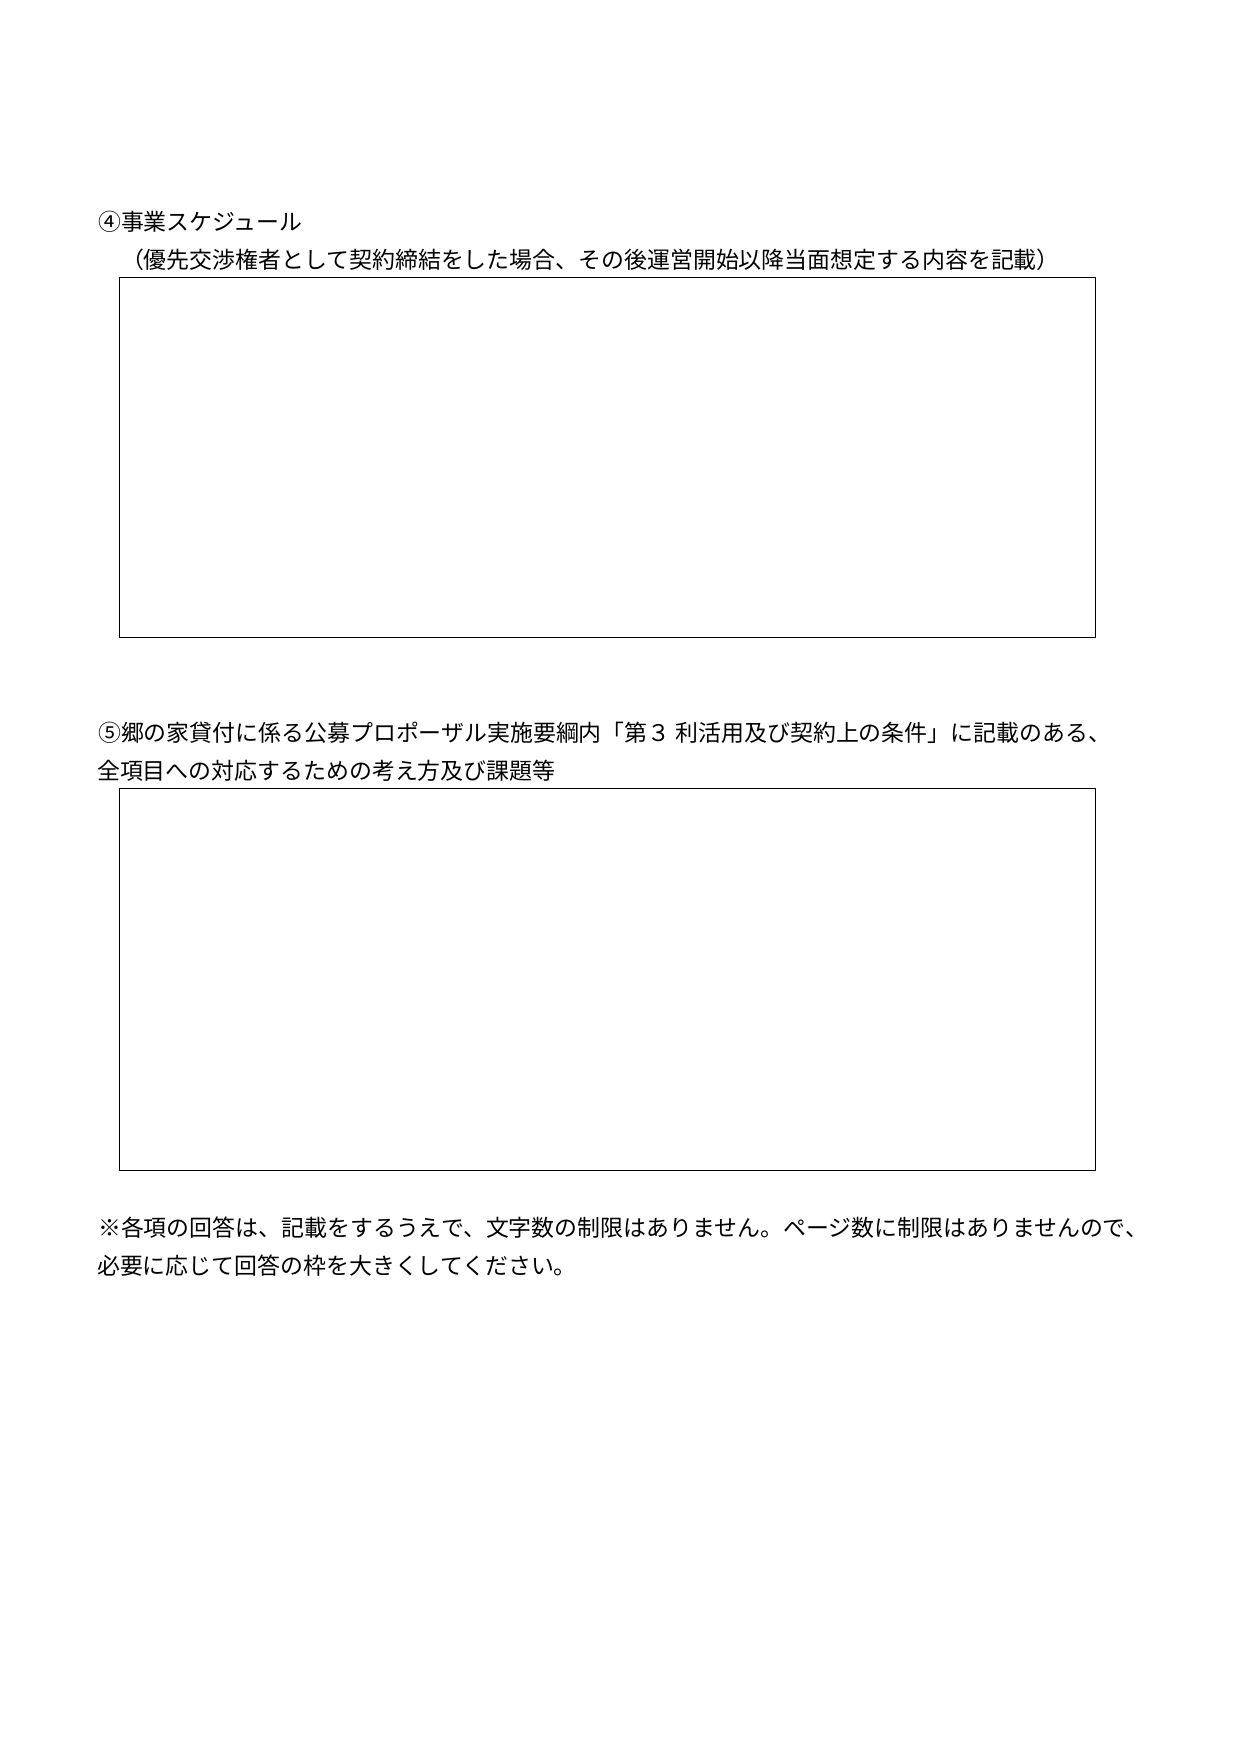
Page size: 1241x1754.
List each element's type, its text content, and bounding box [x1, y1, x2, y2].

text ⑤郷の家貸付に係る公募プロポーザル実施要綱内「第３ 利活用及び契約上の条件」に記載のある、 [75, 713, 1165, 751]
text ④事業スケジュール [75, 202, 1165, 239]
text 全項目への対応するための考え方及び課題等 [97, 751, 1165, 788]
text 必要に応じて回答の枠を大きくしてください。 [97, 1246, 1165, 1283]
table_header [120, 278, 1095, 637]
text （優先交渉権者として契約締結をした場合、その後運営開始以降当面想定する内容を記載） [75, 239, 1165, 277]
text ※各項の回答は、記載をするうえで、文字数の制限はありません。ページ数に制限はありませんので、 [75, 1208, 1165, 1246]
table_header [120, 789, 1095, 1169]
